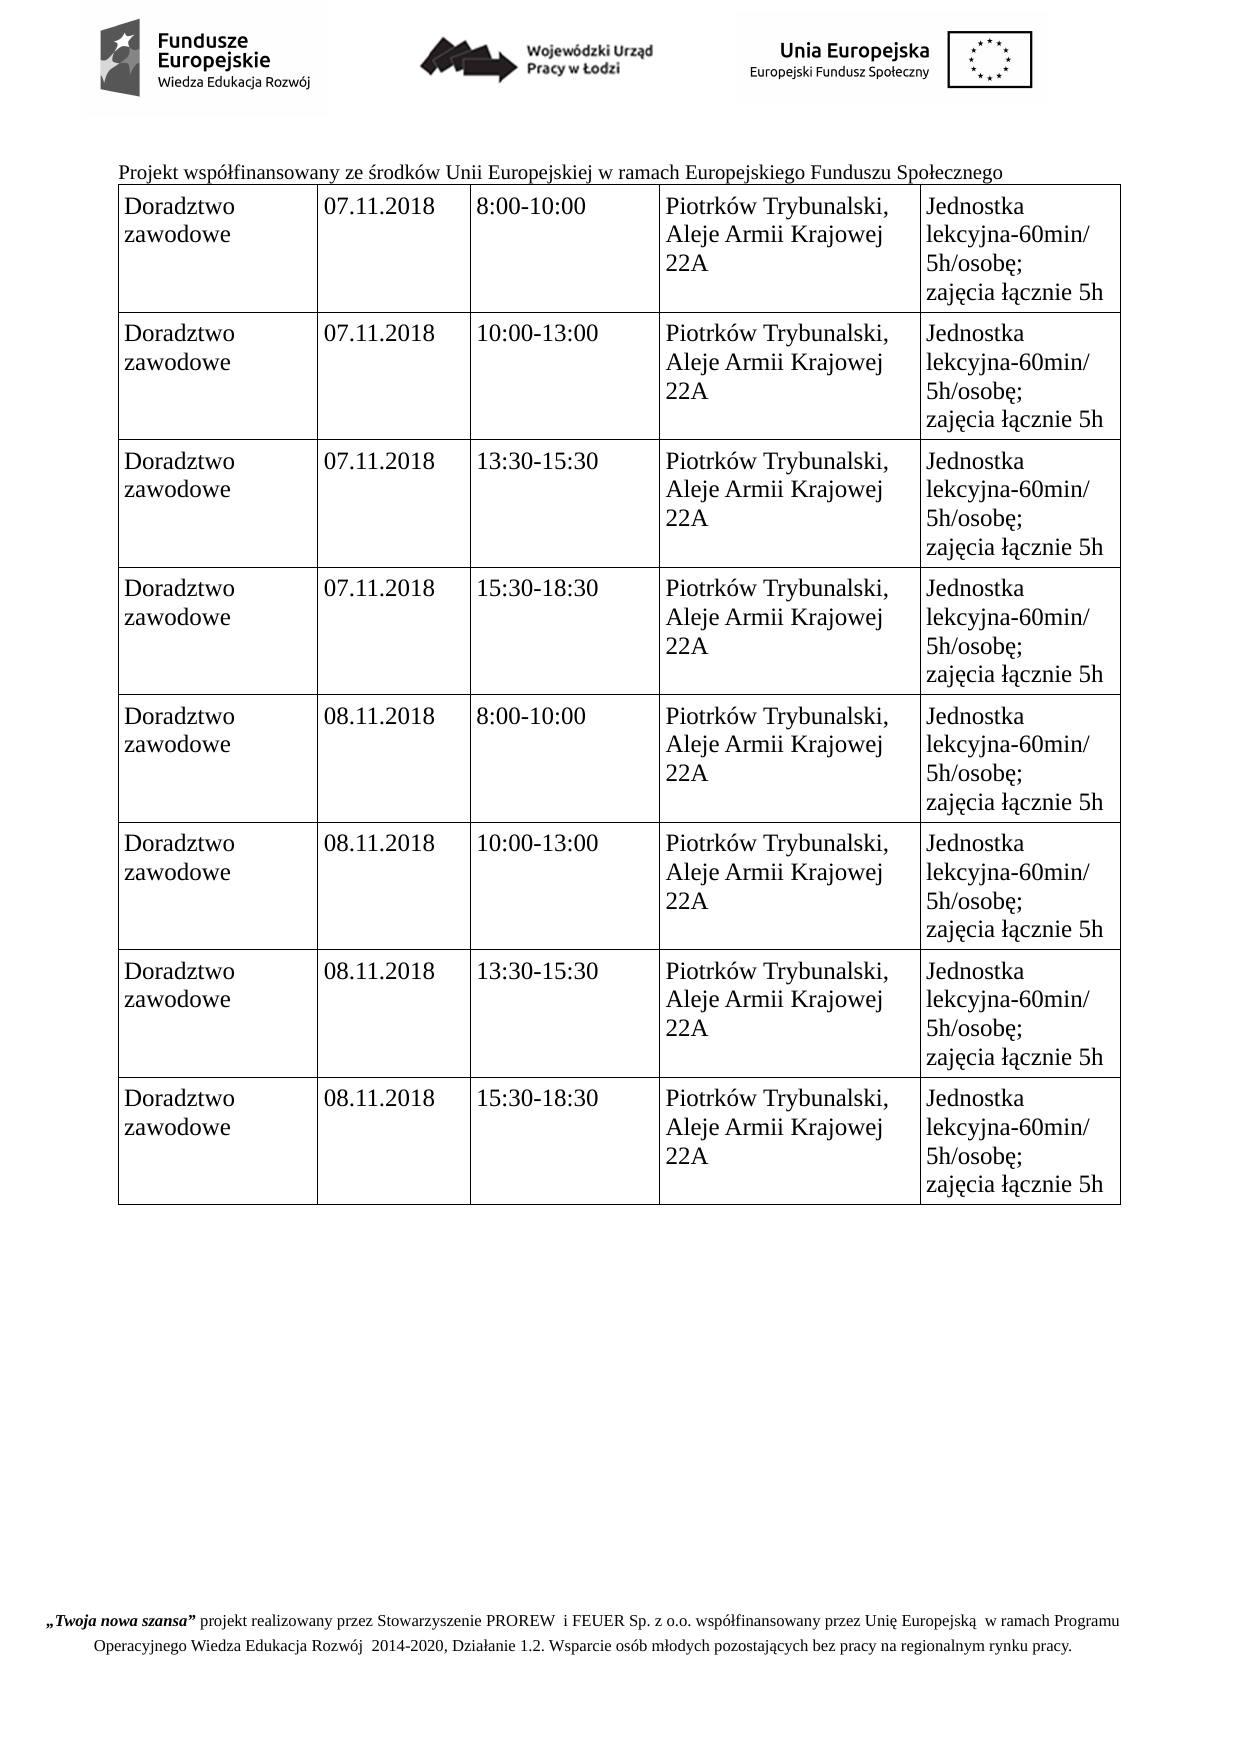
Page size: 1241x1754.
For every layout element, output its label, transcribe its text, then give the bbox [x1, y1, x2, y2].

table_cell Piotrków Trybunalski, Aleje Armii Krajowej 22A [660, 695, 920, 822]
table_cell 10:00-13:00 [471, 823, 659, 949]
table_cell 07.11.2018 [318, 185, 470, 312]
table_cell 15:30-18:30 [471, 568, 659, 694]
table_cell Piotrków Trybunalski, Aleje Armii Krajowej 22A [660, 950, 920, 1077]
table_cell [921, 185, 1120, 312]
table_cell 07.11.2018 [318, 568, 470, 694]
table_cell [921, 313, 1120, 439]
table_cell Piotrków Trybunalski, Aleje Armii Krajowej 22A [660, 823, 920, 949]
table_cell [660, 185, 920, 312]
table_cell 13:30-15:30 [471, 440, 659, 567]
picture [732, 12, 1050, 107]
table_cell Doradztwo zawodowe [119, 950, 317, 1077]
table_cell Jednostka lekcyjna-60min/ 5h/osobę; zajęcia łącznie 5h [921, 695, 1120, 822]
table_cell 10:00-13:00 [471, 313, 659, 439]
table_cell Doradztwo zawodowe [119, 313, 317, 439]
table_cell Piotrków Trybunalski, Aleje Armii Krajowej 22A [660, 440, 920, 567]
table_cell 07.11.2018 [318, 313, 470, 439]
table_cell 8:00-10:00 [471, 185, 659, 312]
table_cell Doradztwo zawodowe [119, 823, 317, 949]
picture [403, 12, 669, 90]
table_cell 15:30-18:30 [471, 1078, 659, 1204]
table_cell Doradztwo zawodowe [119, 695, 317, 822]
table_cell 08.11.2018 [318, 1078, 470, 1204]
picture [81, 0, 329, 116]
table_cell Doradztwo zawodowe [119, 1078, 317, 1204]
table_cell Jednostka lekcyjna-60min/ 5h/osobę; zajęcia łącznie 5h [921, 568, 1120, 694]
table_cell 13:30-15:30 [471, 950, 659, 1077]
table_cell 07.11.2018 [318, 440, 470, 567]
table_cell 8:00-10:00 [471, 695, 659, 822]
table_cell Doradztwo zawodowe [119, 568, 317, 694]
table_cell Doradztwo zawodowe [119, 185, 317, 312]
table_cell Doradztwo zawodowe [119, 440, 317, 567]
table_cell 08.11.2018 [318, 695, 470, 822]
table_cell Jednostka lekcyjna-60min/ 5h/osobę; zajęcia łącznie 5h [921, 1078, 1120, 1204]
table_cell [660, 313, 920, 439]
table_cell 08.11.2018 [318, 823, 470, 949]
table_cell Jednostka lekcyjna-60min/ 5h/osobę; zajęcia łącznie 5h [921, 440, 1120, 567]
table_cell Piotrków Trybunalski, Aleje Armii Krajowej 22A [660, 568, 920, 694]
table_cell Jednostka lekcyjna-60min/ 5h/osobę; zajęcia łącznie 5h [921, 823, 1120, 949]
table_cell Jednostka lekcyjna-60min/ 5h/osobę; zajęcia łącznie 5h [921, 950, 1120, 1077]
table_cell 08.11.2018 [318, 950, 470, 1077]
table_cell Piotrków Trybunalski, Aleje Armii Krajowej 22A [660, 1078, 920, 1204]
